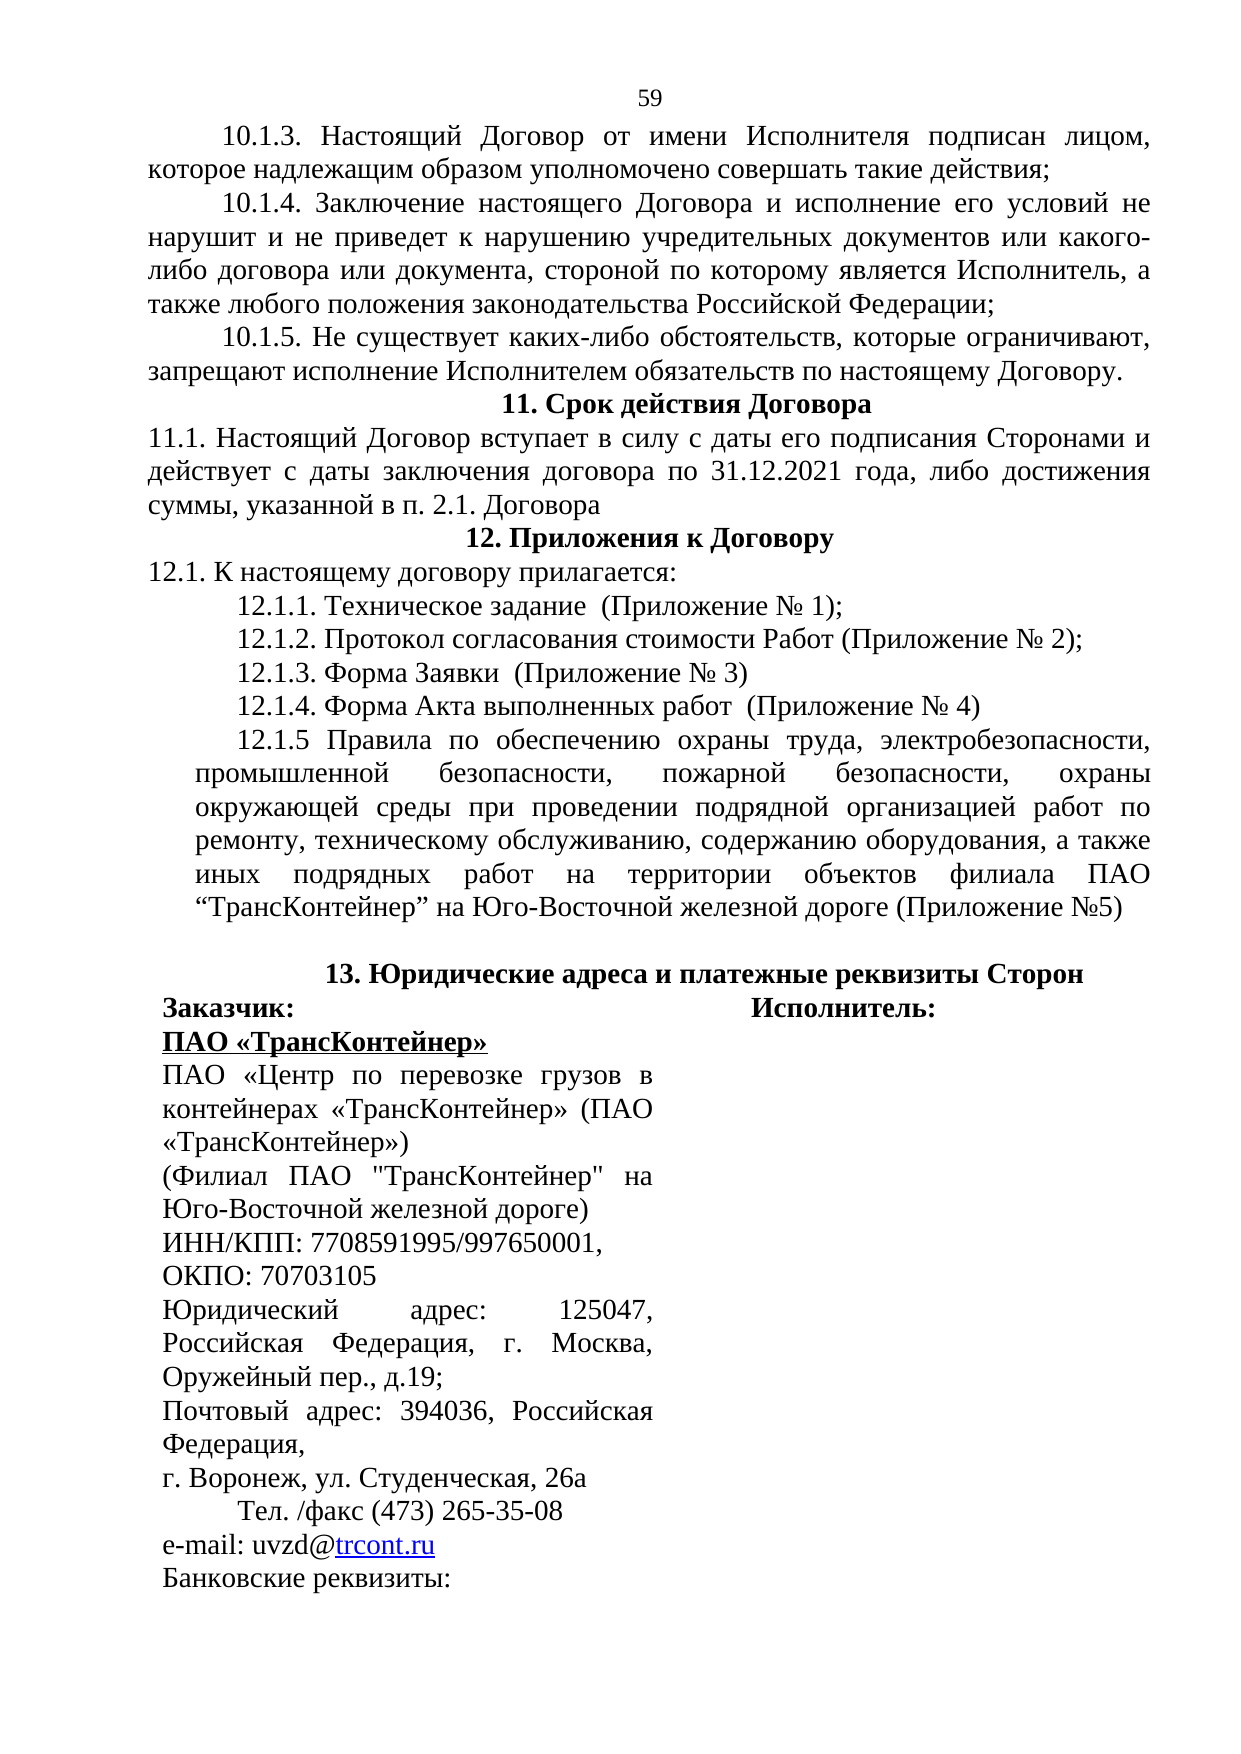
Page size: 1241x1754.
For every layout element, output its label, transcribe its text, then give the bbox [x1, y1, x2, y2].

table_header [151, 990, 664, 1594]
text 12.1. К настоящему договору прилагается: [148, 554, 1152, 588]
text 10.1.5. Не существует каких-либо обстоятельств, которые ограничивают, запрещают исполнение Исполнителем обязательств по настоящему Договору. [148, 319, 1152, 386]
text 12.1.3. Форма Заявки (Приложение № 3) [148, 655, 1152, 688]
text 13. Юридические адреса и платежные реквизиты Сторон [257, 957, 1152, 990]
text 12.1.1. Техническое задание (Приложение № 1); [148, 588, 1152, 621]
text 11. Срок действия Договора [148, 386, 1152, 420]
text 11.1. Настоящий Договор вступает в силу с даты его подписания Сторонами и действует с даты заключения договора по 31.12.2021 года, либо достижения суммы, указанной в п. 2.1. Договора [148, 420, 1152, 521]
text 12.1.4. Форма Акта выполненных работ (Приложение № 4) [148, 688, 1152, 722]
text 12.1.5 Правила по обеспечению охраны труда, электробезопасности, промышленной безопасности, пожарной безопасности, охраны окружающей среды при проведении подрядной организацией работ по ремонту, техническому обслуживанию, содержанию оборудования, а также иных подрядных работ на территории объектов филиала ПАО “ТрансКонтейнер” на Юго-Восточной железной дороге (Приложение №5) [195, 722, 1152, 923]
text 12.1.2. Протокол согласования стоимости Работ (Приложение № 2); [148, 621, 1152, 655]
text 10.1.4. Заключение настоящего Договора и исполнение его условий не нарушит и не приведет к нарушению учредительных документов или какого-либо договора или документа, стороной по которому является Исполнитель, а также любого положения законодательства Российской Федерации; [148, 185, 1152, 319]
table_header Исполнитель: [665, 990, 1160, 1594]
text 12. Приложения к Договору [148, 521, 1152, 554]
text 10.1.3. Настоящий Договор от имени Исполнителя подписан лицом, которое надлежащим образом уполномочено совершать такие действия; [148, 118, 1152, 185]
